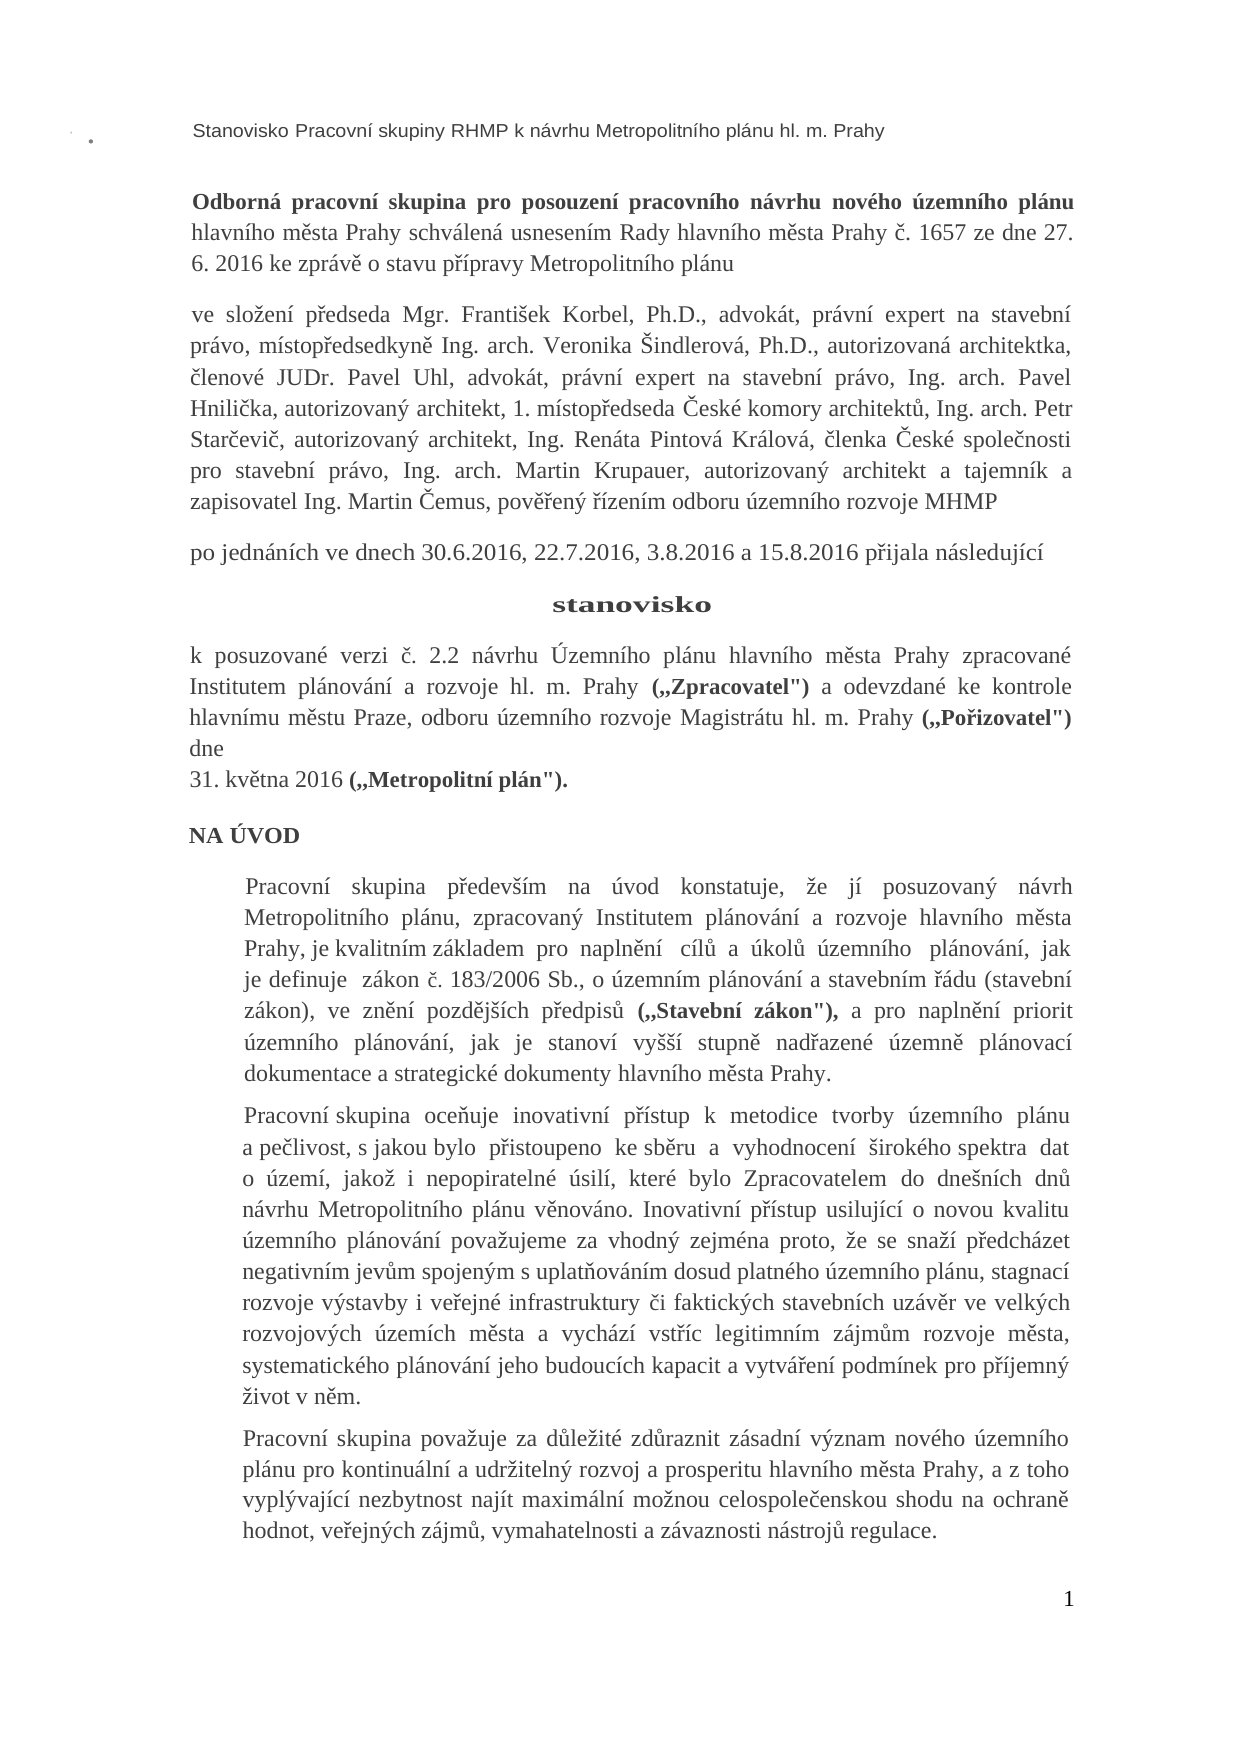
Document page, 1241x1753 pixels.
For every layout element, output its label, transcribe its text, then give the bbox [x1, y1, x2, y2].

text k posuzované verzi č. 2.2 návrhu Územního plánu hlavního města Prahy zpracované Institutem plánování a rozvoje hl. m. Prahy (,,Zpracovatel") a odevzdané ke kontrole hlavnímu městu Praze, odboru územního rozvoje Magistrátu hl. m. Prahy (,,Pořizovatel") dne [189, 641, 1072, 762]
text Pracovní skupina považuje za důležité zdůraznit zásadní význam nového územního plánu pro kontinuální a udržitelný rozvoj a prosperitu hlavního města Prahy, a z toho vyplývající nezbytnost najít maximální možnou celospolečenskou shodu na ochraně hodnot, veřejných zájmů, vymahatelnosti a závaznosti nástrojů regulace. [242, 1424, 1070, 1544]
list . Stanovisko Pracovní skupiny RHMP k návrhu Metropolitního plánu hl. m. Prahy [70, 104, 1086, 151]
text 31. května 2016 (,,Metropolitní plán"). [189, 765, 1086, 793]
text Pracovní skupina oceňuje inovativní přístup k metodice tvorby územního plánu a pečlivost, s jakou bylo přistoupeno ke sběru a vyhodnocení širokého spektra dat o území, jakož i nepopiratelné úsilí, které bylo Zpracovatelem do dnešních dnů návrhu Metropolitního plánu věnováno. Inovativní přístup usilující o novou kvalitu územního plánování považujeme za vhodný zejména proto, že se snaží předcházet negativním jevům spojeným s uplatňováním dosud platného územního plánu, stagnací rozvoje výstavby i veřejné infrastruktury či faktických stavebních uzávěr ve velkých rozvojových územích města a vychází vstříc legitimním zájmům rozvoje města, systematického plánování jeho budoucích kapacit a vytváření podmínek pro příjemný život v něm. [242, 1101, 1071, 1409]
subtitle stanovisko [550, 591, 714, 617]
subtitle ve složení předseda Mgr. František Korbel, Ph.D., advokát, právní expert na stavební právo, místopředsedkyně Ing. arch. Veronika Šindlerová, Ph.D., autorizovaná architektka, členové JUDr. Pavel Uhl, advokát, právní expert na stavební právo, Ing. arch. Pavel Hnilička, autorizovaný architekt, 1. místopředseda České komory architektů, Ing. arch. Petr Starčevič, autorizovaný architekt, Ing. Renáta Pintová Králová, členka České společnosti pro stavební právo, Ing. arch. Martin Krupauer, autorizovaný architekt a tajemník a zapisovatel Ing. Martin Čemus, pověřený řízením odboru územního rozvoje MHMP [190, 300, 1073, 515]
text Odborná pracovní skupina pro posouzení pracovního návrhu nového územního plánu hlavního města Prahy schválená usnesením Rady hlavního města Prahy č. 1657 ze dne 27. 6. 2016 ke zprávě o stavu přípravy Metropolitního plánu [191, 188, 1075, 277]
text po jednáních ve dnech 30.6.2016, 22.7.2016, 3.8.2016 a 15.8.2016 přijala následující [190, 538, 1086, 566]
subtitle NA ÚVOD [188, 822, 1086, 849]
text Pracovní skupina především na úvod konstatuje, že jí posuzovaný návrh Metropolitního plánu, zpracovaný Institutem plánování a rozvoje hlavního města Prahy, je kvalitním základem pro naplnění cílů a úkolů územního plánování, jak je definuje zákon č. 183/2006 Sb., o územním plánování a stavebním řádu (stavební zákon), ve znění pozdějších předpisů (,,Stavební zákon"), a pro naplnění priorit územního plánování, jak je stanoví vyšší stupně nadřazené územně plánovací dokumentace a strategické dokumenty hlavního města Prahy. [244, 872, 1073, 1086]
